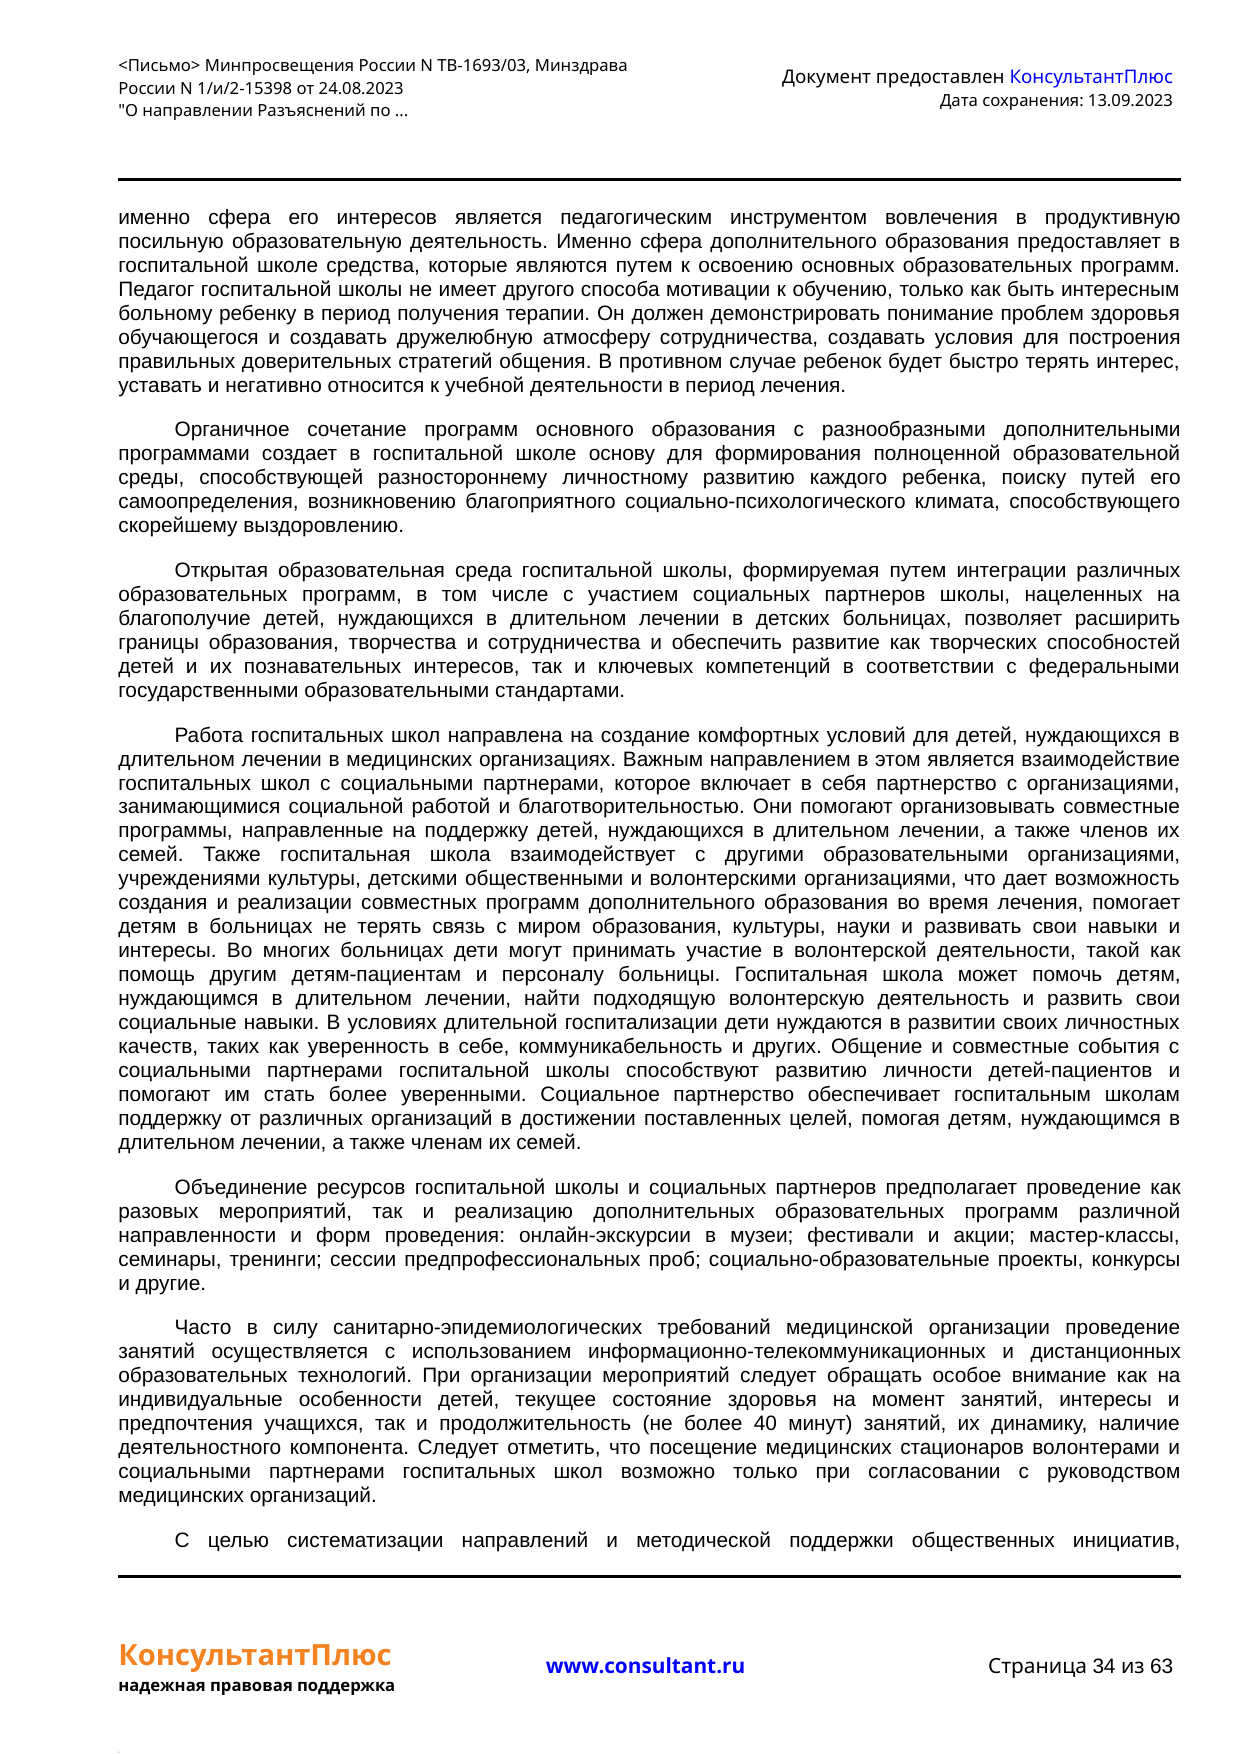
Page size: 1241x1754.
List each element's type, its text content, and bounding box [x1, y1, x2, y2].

text Объединение ресурсов госпитальной школы и социальных партнеров предполагает проведение как разовых мероприятий, так и реализацию дополнительных образовательных программ различной направленности и форм проведения: онлайн-экскурсии в музеи; фестивали и акции; мастер-классы, семинары, тренинги; сессии предпрофессиональных проб; социально-образовательные проекты, конкурсы и другие. [118, 1174, 1181, 1294]
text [118, 205, 1181, 396]
text Открытая образовательная среда госпитальной школы, формируемая путем интеграции различных образовательных программ, в том числе с участием социальных партнеров школы, нацеленных на благополучие детей, нуждающихся в длительном лечении в детских больницах, позволяет расширить границы образования, творчества и сотрудничества и обеспечить развитие как творческих способностей детей и их познавательных интересов, так и ключевых компетенций в соответствии с федеральными государственными образовательными стандартами. [118, 558, 1181, 702]
text Часто в силу санитарно-эпидемиологических требований медицинской организации проведение занятий осуществляется с использованием информационно-телекоммуникационных и дистанционных образовательных технологий. При организации мероприятий следует обращать особое внимание как на индивидуальные особенности детей, текущее состояние здоровья на момент занятий, интересы и предпочтения учащихся, так и продолжительность (не более 40 минут) занятий, их динамику, наличие деятельностного компонента. Следует отметить, что посещение медицинских стационаров волонтерами и социальными партнерами госпитальных школ возможно только при согласовании с руководством медицинских организаций. [118, 1315, 1181, 1507]
text Работа госпитальных школ направлена на создание комфортных условий для детей, нуждающихся в длительном лечении в медицинских организациях. Важным направлением в этом является взаимодействие госпитальных школ с социальными партнерами, которое включает в себя партнерство с организациями, занимающимися социальной работой и благотворительностью. Они помогают организовывать совместные программы, направленные на поддержку детей, нуждающихся в длительном лечении, а также членов их семей. Также госпитальная школа взаимодействует с другими образовательными организациями, учреждениями культуры, детскими общественными и волонтерскими организациями, что дает возможность создания и реализации совместных программ дополнительного образования во время лечения, помогает детям в больницах не терять связь с миром образования, культуры, науки и развивать свои навыки и интересы. Во многих больницах дети могут принимать участие в волонтерской деятельности, такой как помощь другим детям-пациентам и персоналу больницы. Госпитальная школа может помочь детям, нуждающимся в длительном лечении, найти подходящую волонтерскую деятельность и развить свои социальные навыки. В условиях длительной госпитализации дети нуждаются в развитии своих личностных качеств, таких как уверенность в себе, коммуникабельность и других. Общение и совместные события с социальными партнерами госпитальной школы способствуют развитию личности детей-пациентов и помогают им стать более уверенными. Социальное партнерство обеспечивает госпитальным школам поддержку от различных организаций в достижении поставленных целей, помогая детям, нуждающимся в длительном лечении, а также членам их семей. [118, 722, 1181, 1154]
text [118, 1528, 1181, 1552]
text Органичное сочетание программ основного образования с разнообразными дополнительными программами создает в госпитальной школе основу для формирования полноценной образовательной среды, способствующей разностороннему личностному развитию каждого ребенка, поиску путей его самоопределения, возникновению благоприятного социально-психологического климата, способствующего скорейшему выздоровлению. [118, 417, 1181, 537]
